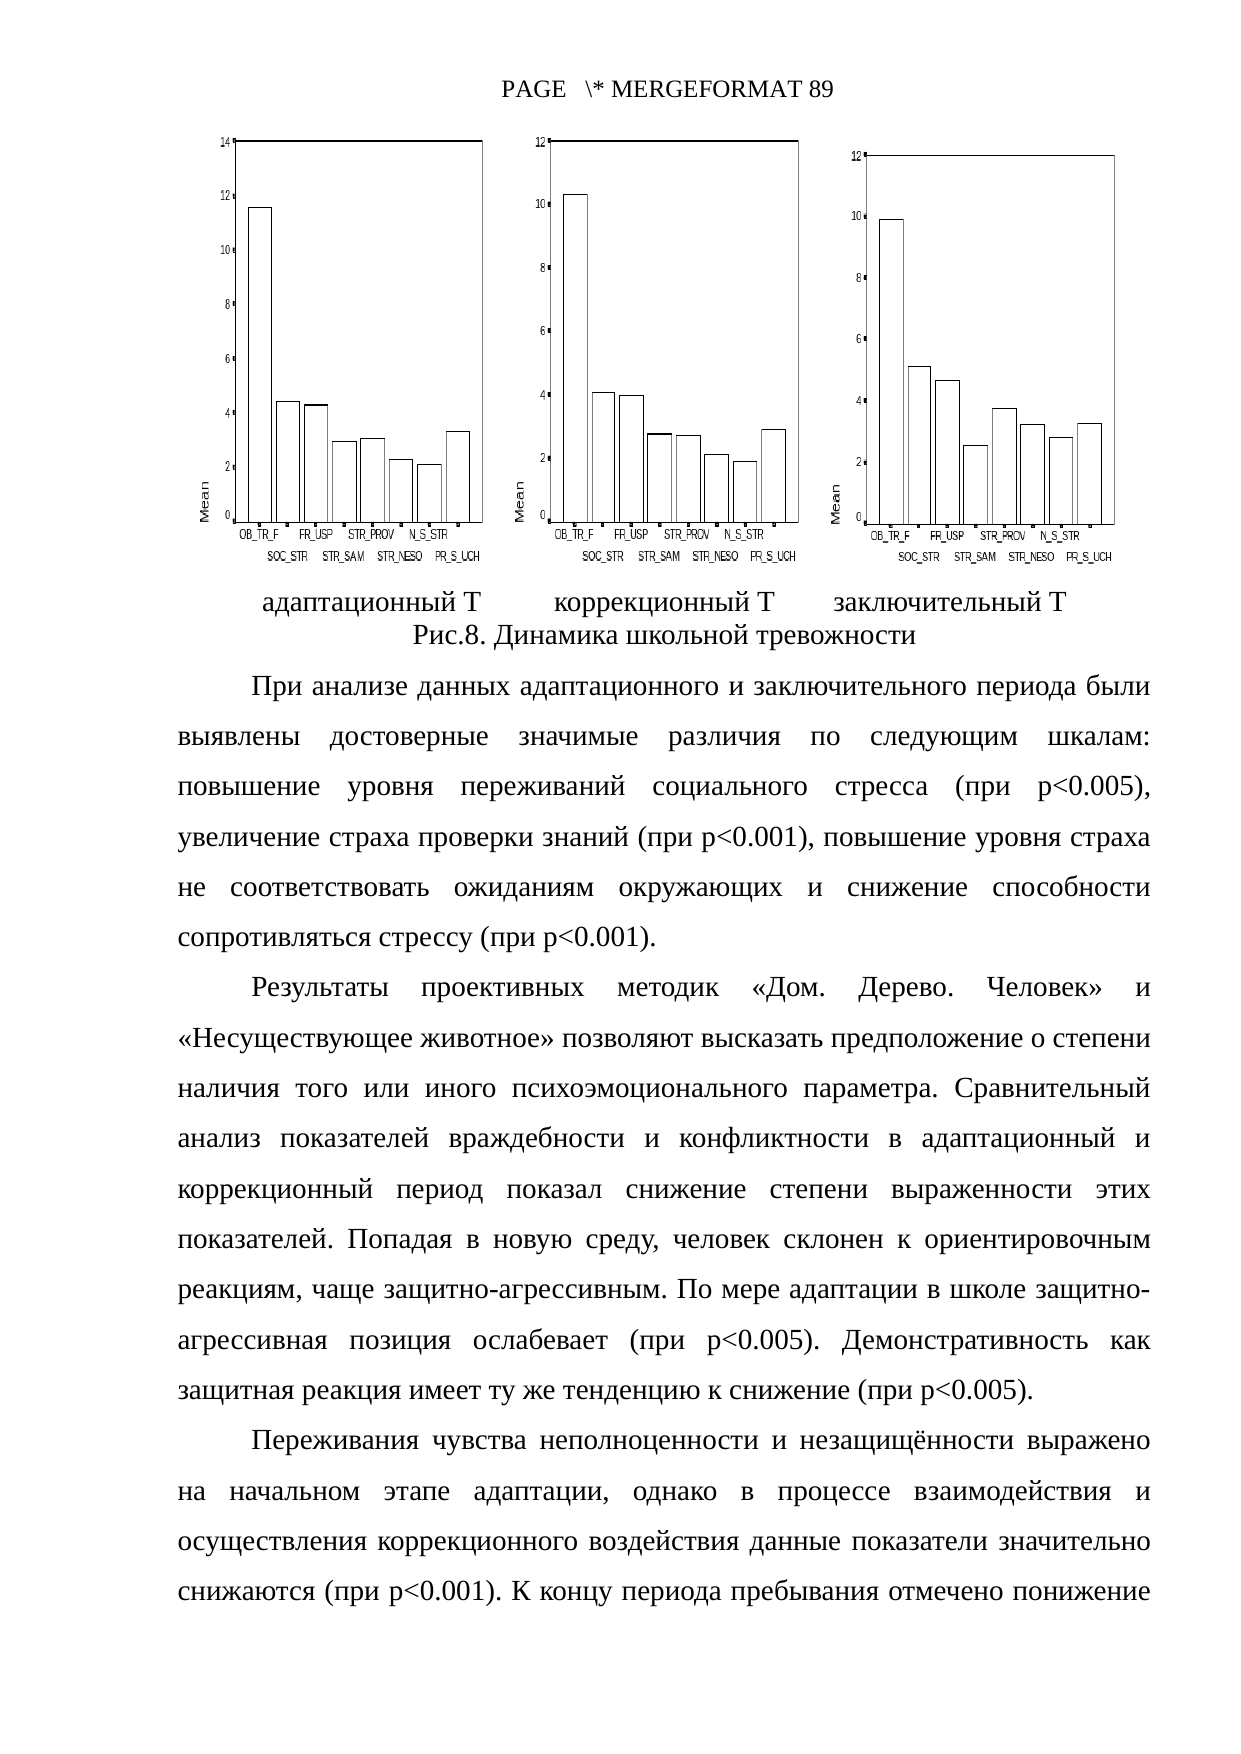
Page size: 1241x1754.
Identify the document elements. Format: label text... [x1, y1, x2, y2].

text адаптационный Т коррекционный Т заключительный Т [177, 584, 1152, 617]
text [177, 1422, 1152, 1607]
text Результаты проективных методик «Дом. Дерево. Человек» и «Несуществующее животное» позволяют высказать предположение о степени наличия того или иного психоэмоционального параметра. Сравнительный анализ показателей враждебности и конфликтности в адаптационный и коррекционный период показал снижение степени выраженности этих показателей. Попадая в новую среду, человек склонен к ориентировочным реакциям, чаще защитно-агрессивным. По мере адаптации в школе защитно-агрессивная позиция ослабевает (при р<0.005). Демонстративность как защитная реакция имеет ту же тенденцию к снижение (при р<0.005). [177, 969, 1152, 1406]
text Рис.8. Динамика школьной тревожности [177, 617, 1152, 651]
text При анализе данных адаптационного и заключительного периода были выявлены достоверные значимые различия по следующим шкалам: повышение уровня переживаний социального стресса (при р<0.005), увеличение страха проверки знаний (при р<0.001), повышение уровня страха не соответствовать ожиданиям окружающих и снижение способности сопротивляться стрессу (при р<0.001). [177, 668, 1152, 953]
